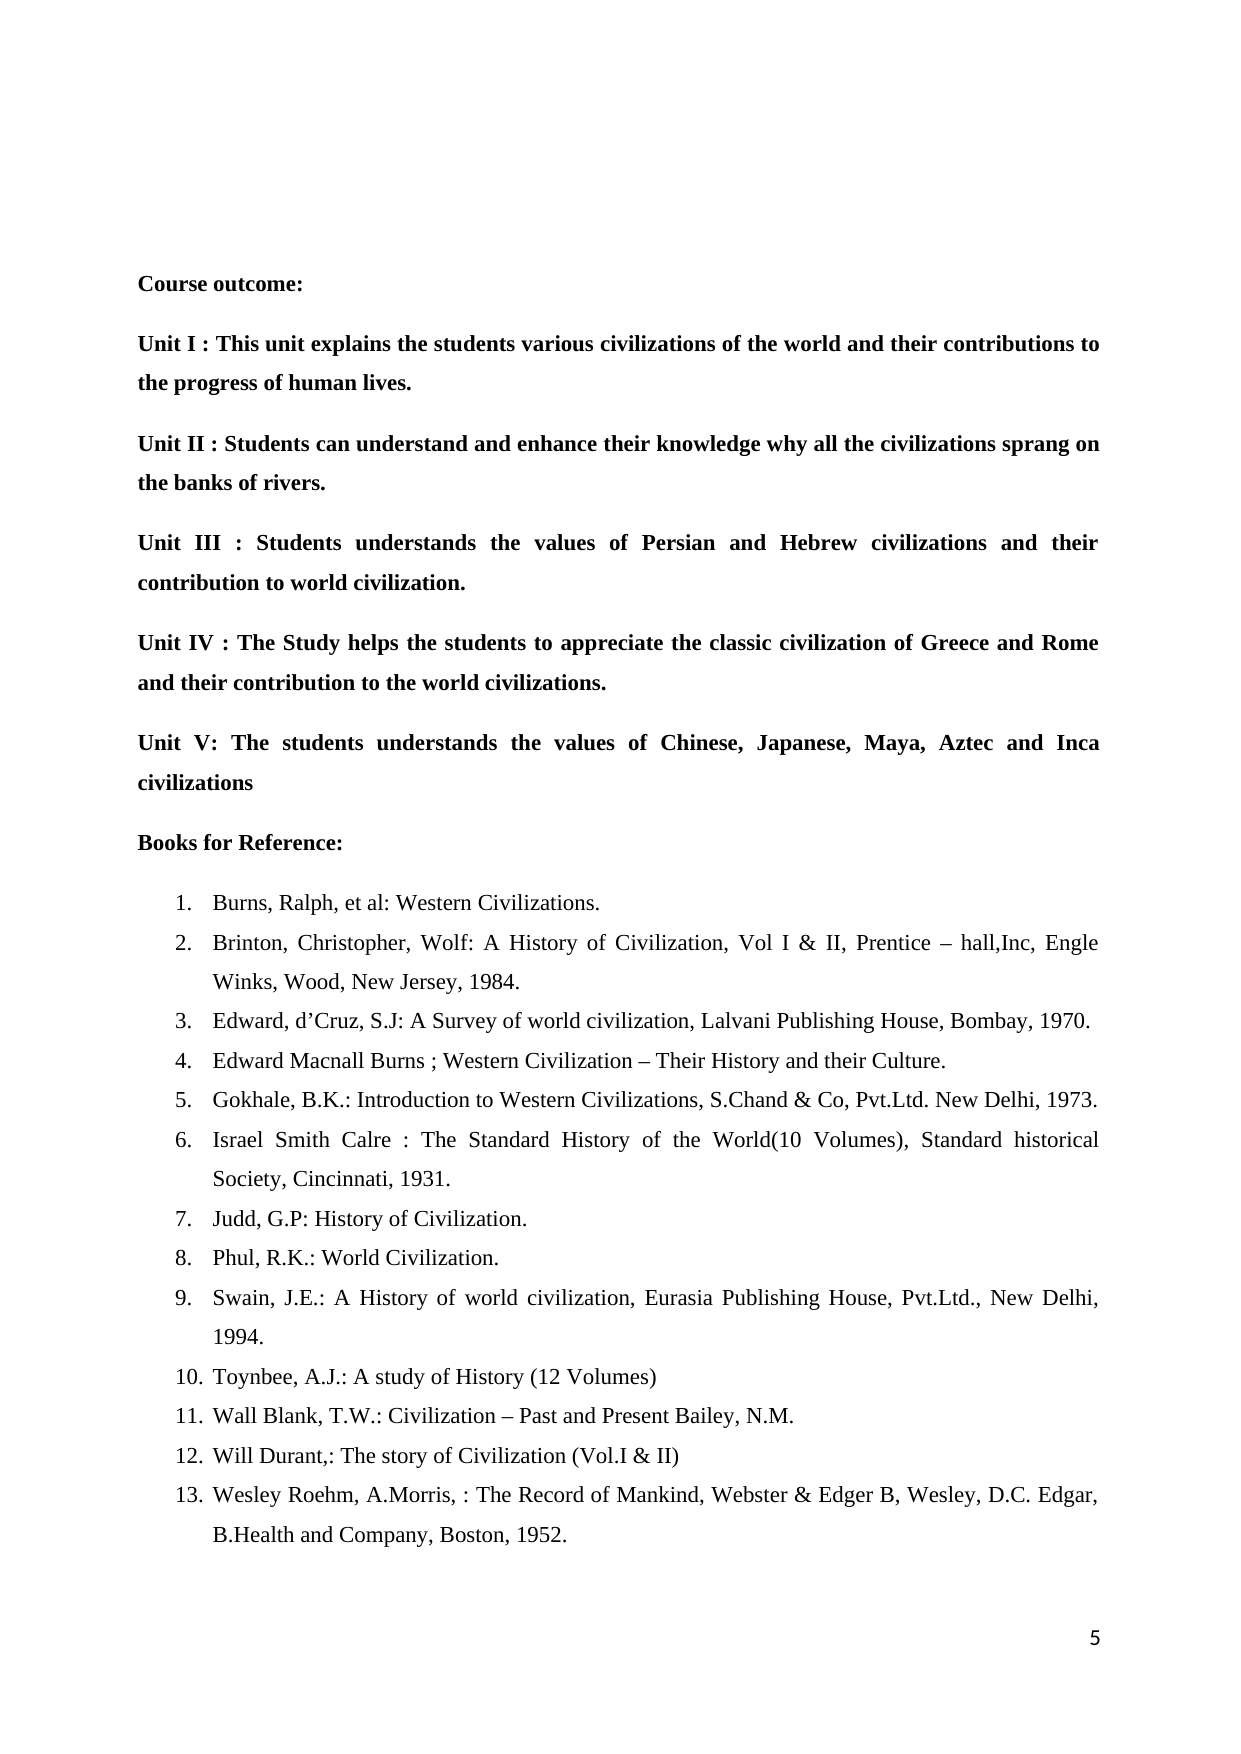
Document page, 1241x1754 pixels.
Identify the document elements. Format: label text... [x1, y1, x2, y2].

list Toynbee, A.J.: A study of History (12 Volumes) [175, 1363, 1101, 1389]
text Books for Reference: [137, 829, 1101, 855]
list Will Durant,: The story of Civilization (Vol.I & II) [175, 1442, 1101, 1468]
list Phul, R.K.: World Civilization. [175, 1244, 1101, 1271]
list Brinton, Christopher, Wolf: A History of Civilization, Vol I & II, Prentice – hall,Inc, Engle Winks, Wood, New Jersey, 1984. [175, 929, 1101, 994]
list Burns, Ralph, et al: Western Civilizations. [175, 889, 1101, 916]
list Edward, d’Cruz, S.J: A Survey of world civilization, Lalvani Publishing House, Bombay, 1970. [175, 1008, 1101, 1034]
text Unit I : This unit explains the students various civilizations of the world and their contributions to the progress of human lives. [137, 330, 1101, 396]
list Wesley Roehm, A.Morris, : The Record of Mankind, Webster & Edger B, Wesley, D.C. Edgar, B.Health and Company, Boston, 1952. [175, 1481, 1101, 1547]
list Wall Blank, T.W.: Civilization – Past and Present Bailey, N.M. [175, 1402, 1101, 1429]
list Gokhale, B.K.: Introduction to Western Civilizations, S.Chand & Co, Pvt.Ltd. New Delhi, 1973. [175, 1087, 1101, 1113]
list Edward Macnall Burns ; Western Civilization – Their History and their Culture. [175, 1047, 1101, 1073]
text Unit IV : The Study helps the students to appreciate the classic civilization of Greece and Rome and their contribution to the world civilizations. [137, 629, 1101, 695]
list Israel Smith Calre : The Standard History of the World(10 Volumes), Standard historical Society, Cincinnati, 1931. [175, 1126, 1101, 1192]
list Judd, G.P: History of Civilization. [175, 1205, 1101, 1231]
text Course outcome: [137, 269, 1101, 296]
text Unit V: The students understands the values of Chinese, Japanese, Maya, Aztec and Inca civilizations [137, 729, 1101, 795]
text Unit III : Students understands the values of Persian and Hebrew civilizations and their contribution to world civilization. [137, 529, 1101, 595]
list Swain, J.E.: A History of world civilization, Eurasia Publishing House, Pvt.Ltd., New Delhi, 1994. [175, 1284, 1101, 1350]
text Unit II : Students can understand and enhance their knowledge why all the civilizations sprang on the banks of rivers. [137, 430, 1101, 496]
